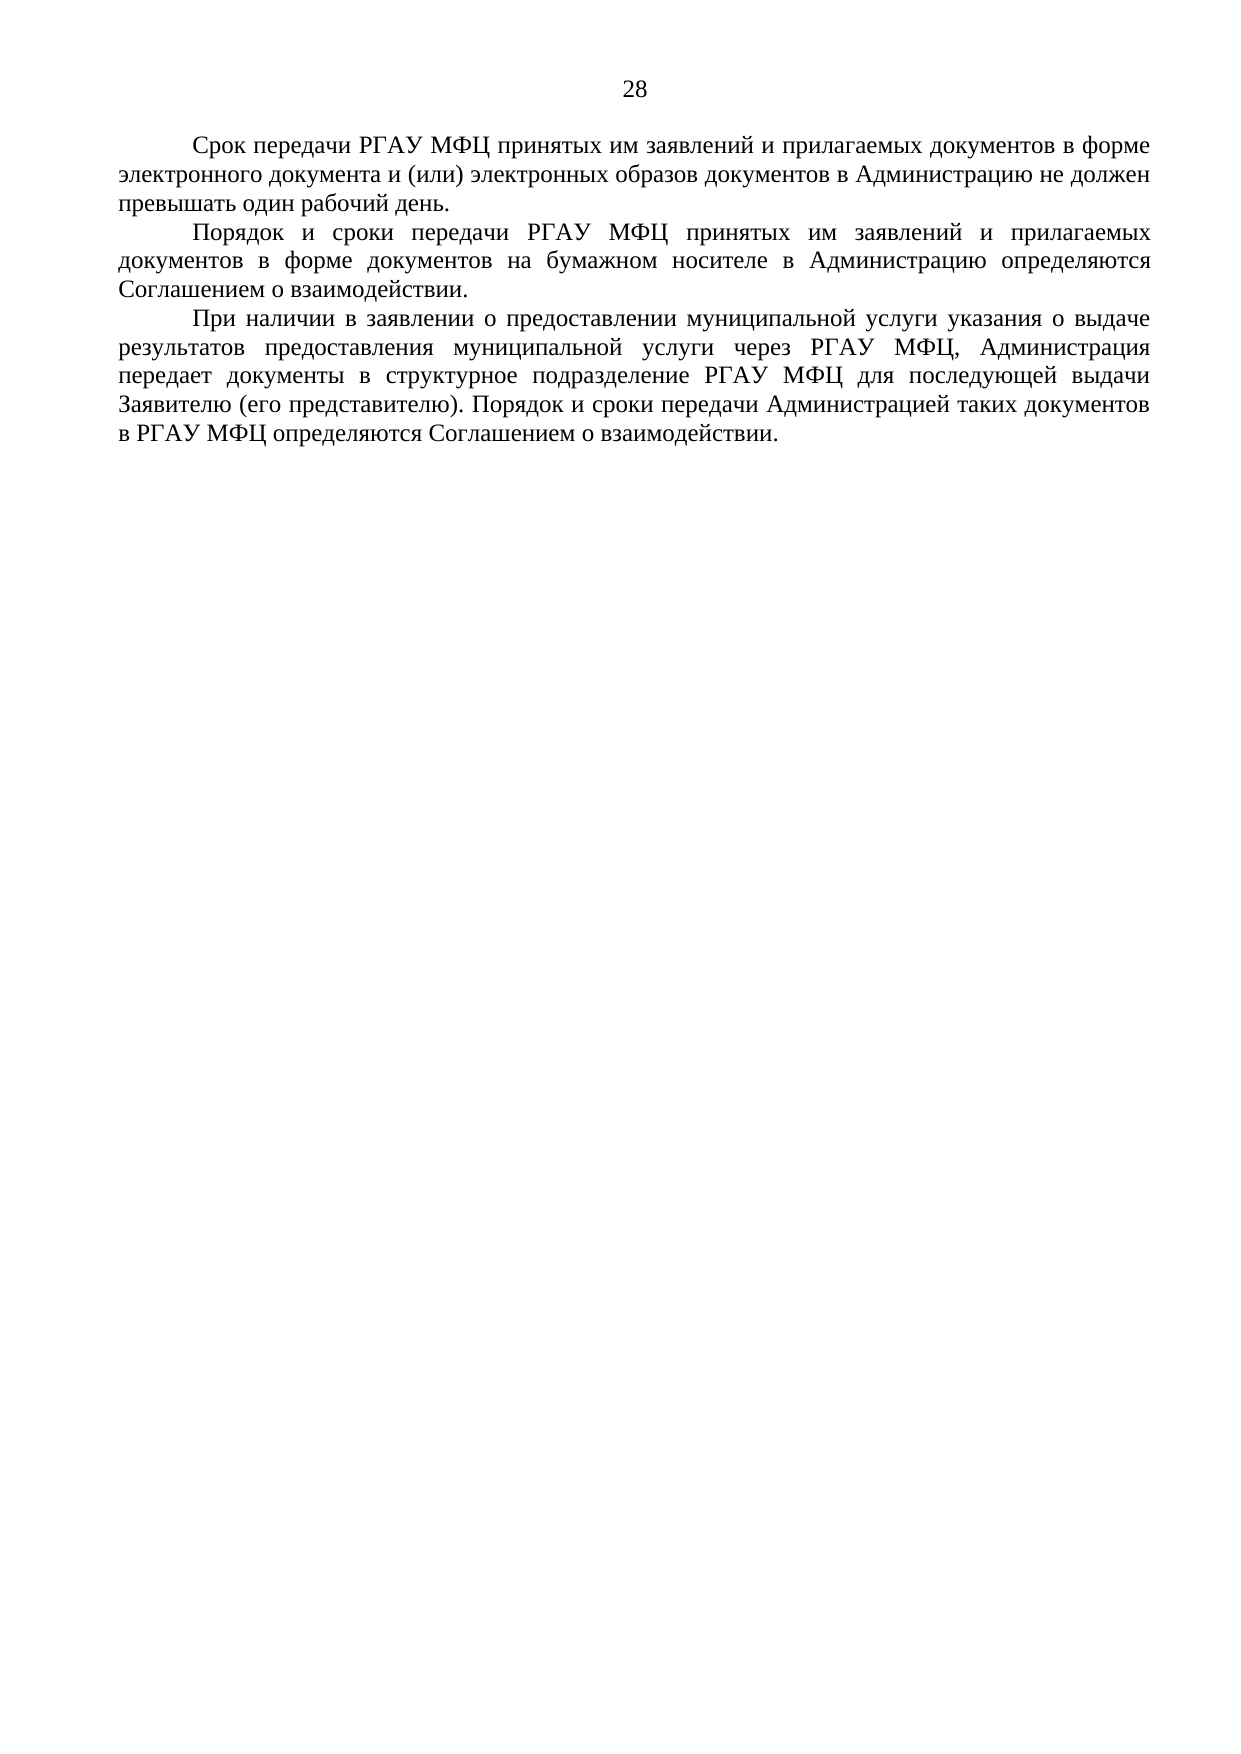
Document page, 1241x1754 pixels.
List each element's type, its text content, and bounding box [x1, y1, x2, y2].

text Срок передачи РГАУ МФЦ принятых им заявлений и прилагаемых документов в форме электронного документа и (или) электронных образов документов в Администрацию не должен превышать один рабочий день. [118, 131, 1152, 217]
text Порядок и сроки передачи РГАУ МФЦ принятых им заявлений и прилагаемых документов в форме документов на бумажном носителе в Администрацию определяются Соглашением о взаимодействии. [118, 217, 1152, 303]
text При наличии в заявлении о предоставлении муниципальной услуги указания о выдаче результатов предоставления муниципальной услуги через РГАУ МФЦ, Администрация передает документы в структурное подразделение РГАУ МФЦ для последующей выдачи Заявителю (его представителю). Порядок и сроки передачи Администрацией таких документов в РГАУ МФЦ определяются Соглашением о взаимодействии. [118, 303, 1152, 447]
